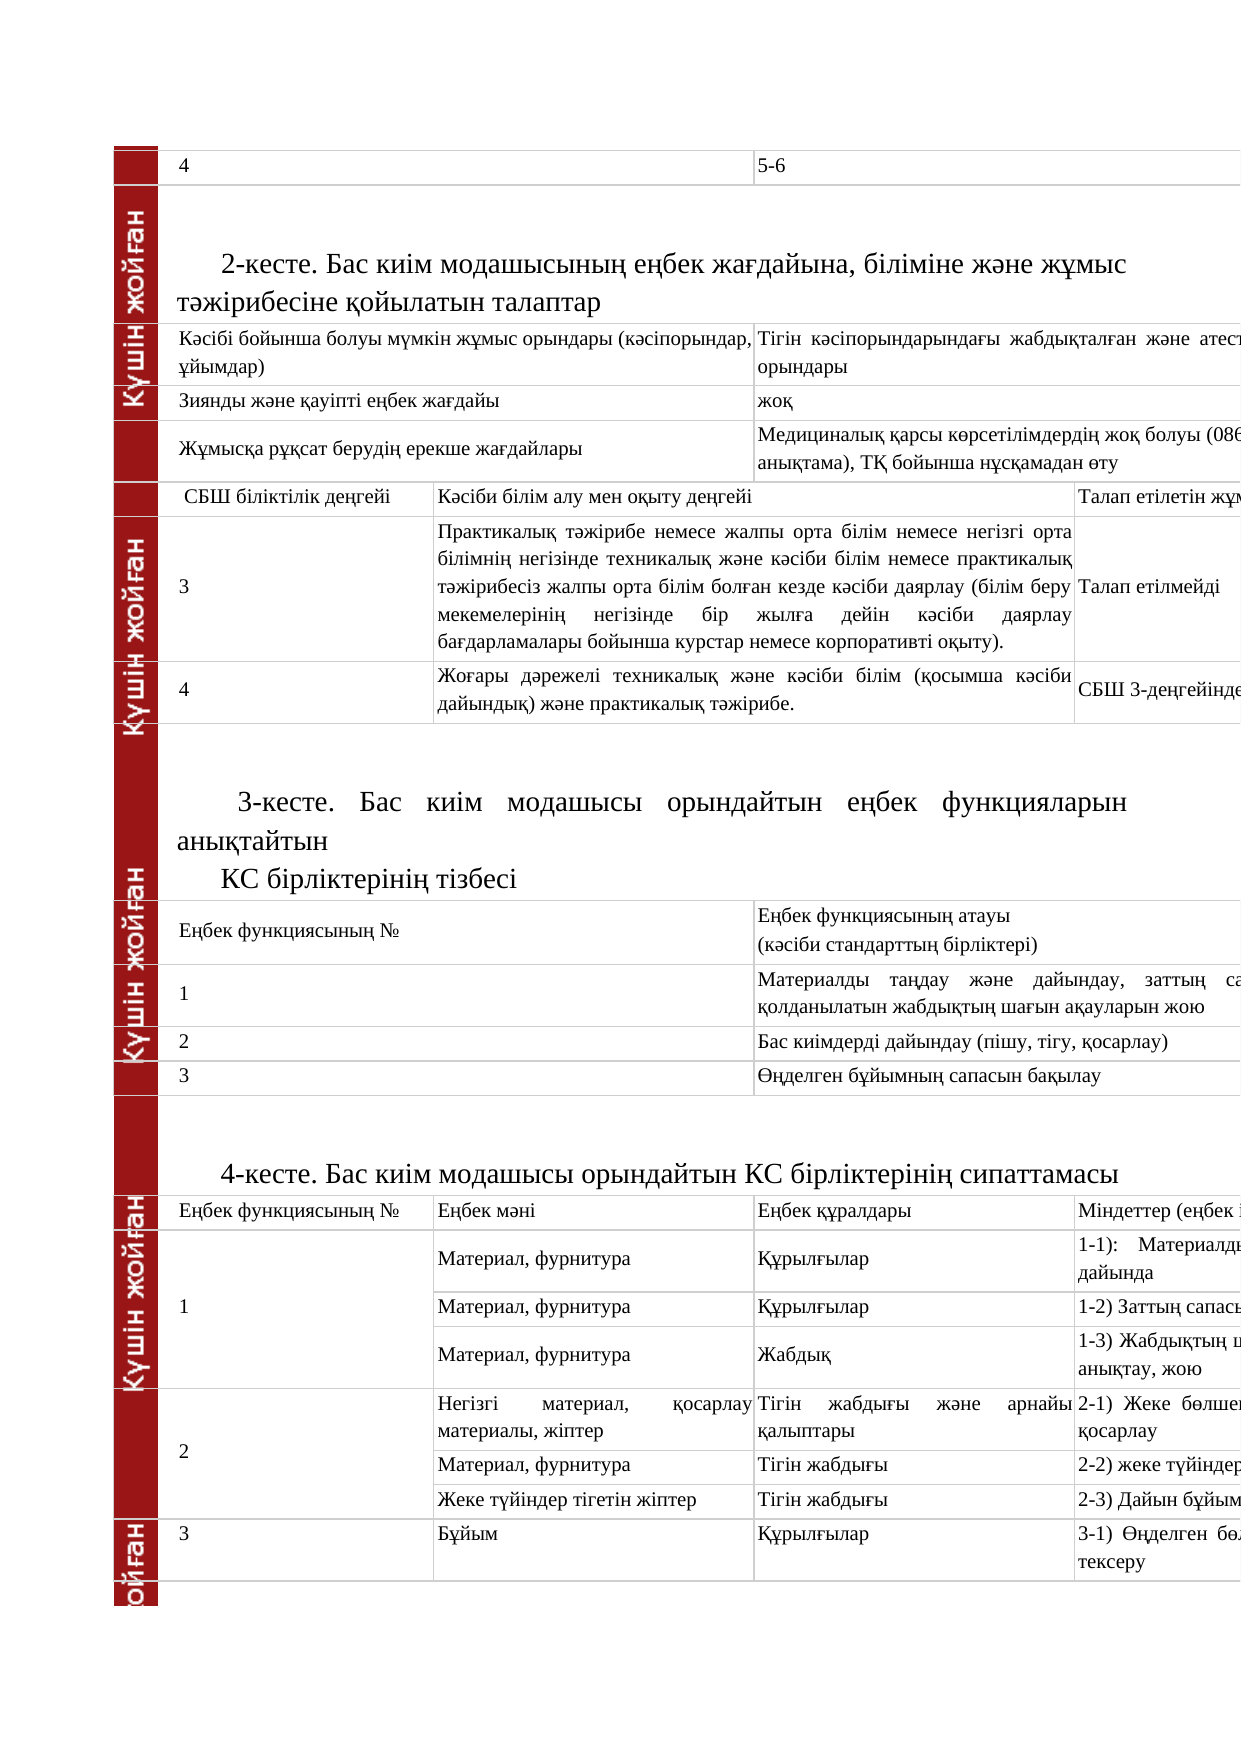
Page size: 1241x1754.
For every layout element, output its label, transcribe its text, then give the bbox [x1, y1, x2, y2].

table_cell Жұмысқа рұқсат берудің ерекше жағдайлары [114, 421, 753, 481]
text 3-кесте. Бас киім модашысы орындайтын еңбек функцияларын анықтайтын [112, 784, 1128, 856]
table_cell Кәсіби білім алу мен оқыту деңгейі [434, 483, 1074, 516]
table_cell Зиянды және қауіпті еңбек жағдайы [114, 386, 753, 419]
table_cell Жабдық [755, 1327, 1074, 1388]
picture [114, 1096, 158, 1156]
picture [114, 895, 158, 900]
table_cell Материал, фурнитура [434, 1293, 753, 1326]
table_header Тігін кәсіпорындарындағы жабдықталған және атестатталған жұмыс орындары [755, 324, 1240, 385]
table_cell 1-3) Жабдықтың шағын ақауларын анықтау, жою [1075, 1327, 1240, 1388]
table_cell 4 [114, 662, 433, 723]
table_cell 2-1) Жеке бөлшектерді тігу және қосарлау [1075, 1389, 1240, 1449]
table_cell Өңделген бұйымның сапасын бақылау [755, 1062, 1240, 1095]
table_header Еңбек құралдары [755, 1196, 1074, 1229]
table_cell Тігін жабдығы [755, 1451, 1074, 1484]
table_cell Материал, фурнитура [434, 1327, 753, 1388]
table_header Кәсібі бойынша болуы мүмкін жұмыс орындары (кәсіпорындар, ұйымдар) [114, 324, 753, 385]
picture [114, 856, 158, 861]
table_cell Жоғары дәрежелі техникалық және кәсіби білім (қосымша кәсіби дайындық) және практикалық тәжірибе. [434, 662, 1074, 723]
text 2-кесте. Бас киім модашысының еңбек жағдайына, біліміне және жұмыс тәжірибесіне қойылатын талаптар [112, 246, 1128, 318]
picture [114, 724, 158, 784]
table_cell Талап етілетін жұмыс тәжірибесі [1075, 483, 1240, 516]
table_cell 3-1) Өңделген бөлшектің сапасын тексеру [1075, 1520, 1240, 1580]
table_cell Тігін жабдығы және арнайы қалыптары [755, 1389, 1074, 1449]
table_cell Практикалық тәжірибе немесе жалпы орта білім немесе негізгі орта білімнің негізінде техникалық және кәсіби білім немесе практикалық тәжірибесіз жалпы орта білім болған кезде кәсіби даярлау (білім беру мекемелерінің негізінде бір жылға дейін кәсіби даярлау бағдарламалары бойынша курстар немесе корпоративті оқыту). [434, 517, 1074, 661]
text КС бірліктерінің тізбесі [112, 861, 1128, 895]
table_cell Құрылғылар [755, 1231, 1074, 1291]
table_header Еңбек функциясының № [114, 1196, 433, 1229]
table_cell Материал, фурнитура [434, 1451, 753, 1484]
table_cell Құрылғылар [755, 1520, 1074, 1580]
table_cell 1-1): Материалды таңдау және дайында [1075, 1231, 1240, 1291]
table_cell 2-3) Дайын бұйымды тігу [1075, 1485, 1240, 1518]
table_cell жоқ [755, 386, 1240, 419]
picture [114, 1190, 158, 1195]
table_cell 3 [114, 517, 433, 661]
table_cell Жеке түйіндер тігетін жіптер [434, 1485, 753, 1518]
table_cell 1 [114, 965, 753, 1026]
table_cell Материал, фурнитура [434, 1231, 753, 1291]
table_cell Материалды таңдау және дайындау, заттың сапасын тексеру, қолданылатын жабдықтың шағын ақауларын жою [755, 965, 1240, 1026]
table_cell 4 [114, 151, 753, 184]
table_cell 2-2) жеке түйіндерді тігу [1075, 1451, 1240, 1484]
table_cell Негізгі материал, қосарлау материалы, жіптер [434, 1389, 753, 1449]
table_header Міндеттер (еңбек іс-әрекеттері) [1075, 1196, 1240, 1229]
table_cell Тігін жабдығы [755, 1485, 1074, 1518]
table_cell Құрылғылар [755, 1293, 1074, 1326]
table_cell Бұйым [434, 1520, 753, 1580]
table_header Еңбек функциясының атауы (кәсіби стандарттың бірліктері) [755, 901, 1240, 964]
table_cell Бас киімдерді дайындау (пішу, тігу, қосарлау) [755, 1027, 1240, 1060]
picture [114, 318, 158, 323]
table_cell 3 [114, 1520, 433, 1580]
picture [114, 186, 158, 246]
text 4-кесте. Бас киім модашысы орындайтын КС бірліктерінің сипаттамасы [112, 1156, 1128, 1190]
table_cell Медициналық қарсы көрсетілімдердің жоқ болуы (086 нысан бойынша анықтама), ТҚ бойынша нұсқамадан өту [755, 421, 1240, 481]
table_cell СБШ 3-деңгейінде 3 жыл [1075, 662, 1240, 723]
table_cell 3 [114, 1062, 753, 1095]
table_header Еңбек функциясының № [114, 901, 753, 964]
table_cell СБШ біліктілік деңгейі [114, 483, 433, 516]
picture [114, 1582, 158, 1606]
table_cell 2 [114, 1027, 753, 1060]
table_cell 1-2) Заттың сапасын тексеру [1075, 1293, 1240, 1326]
table_cell 5-6 [755, 151, 1240, 184]
picture [114, 146, 158, 150]
table_cell 1 [114, 1231, 433, 1388]
table_cell 2 [114, 1389, 433, 1518]
table_header Еңбек мәні [434, 1196, 753, 1229]
table_cell Талап етілмейді [1075, 517, 1240, 661]
